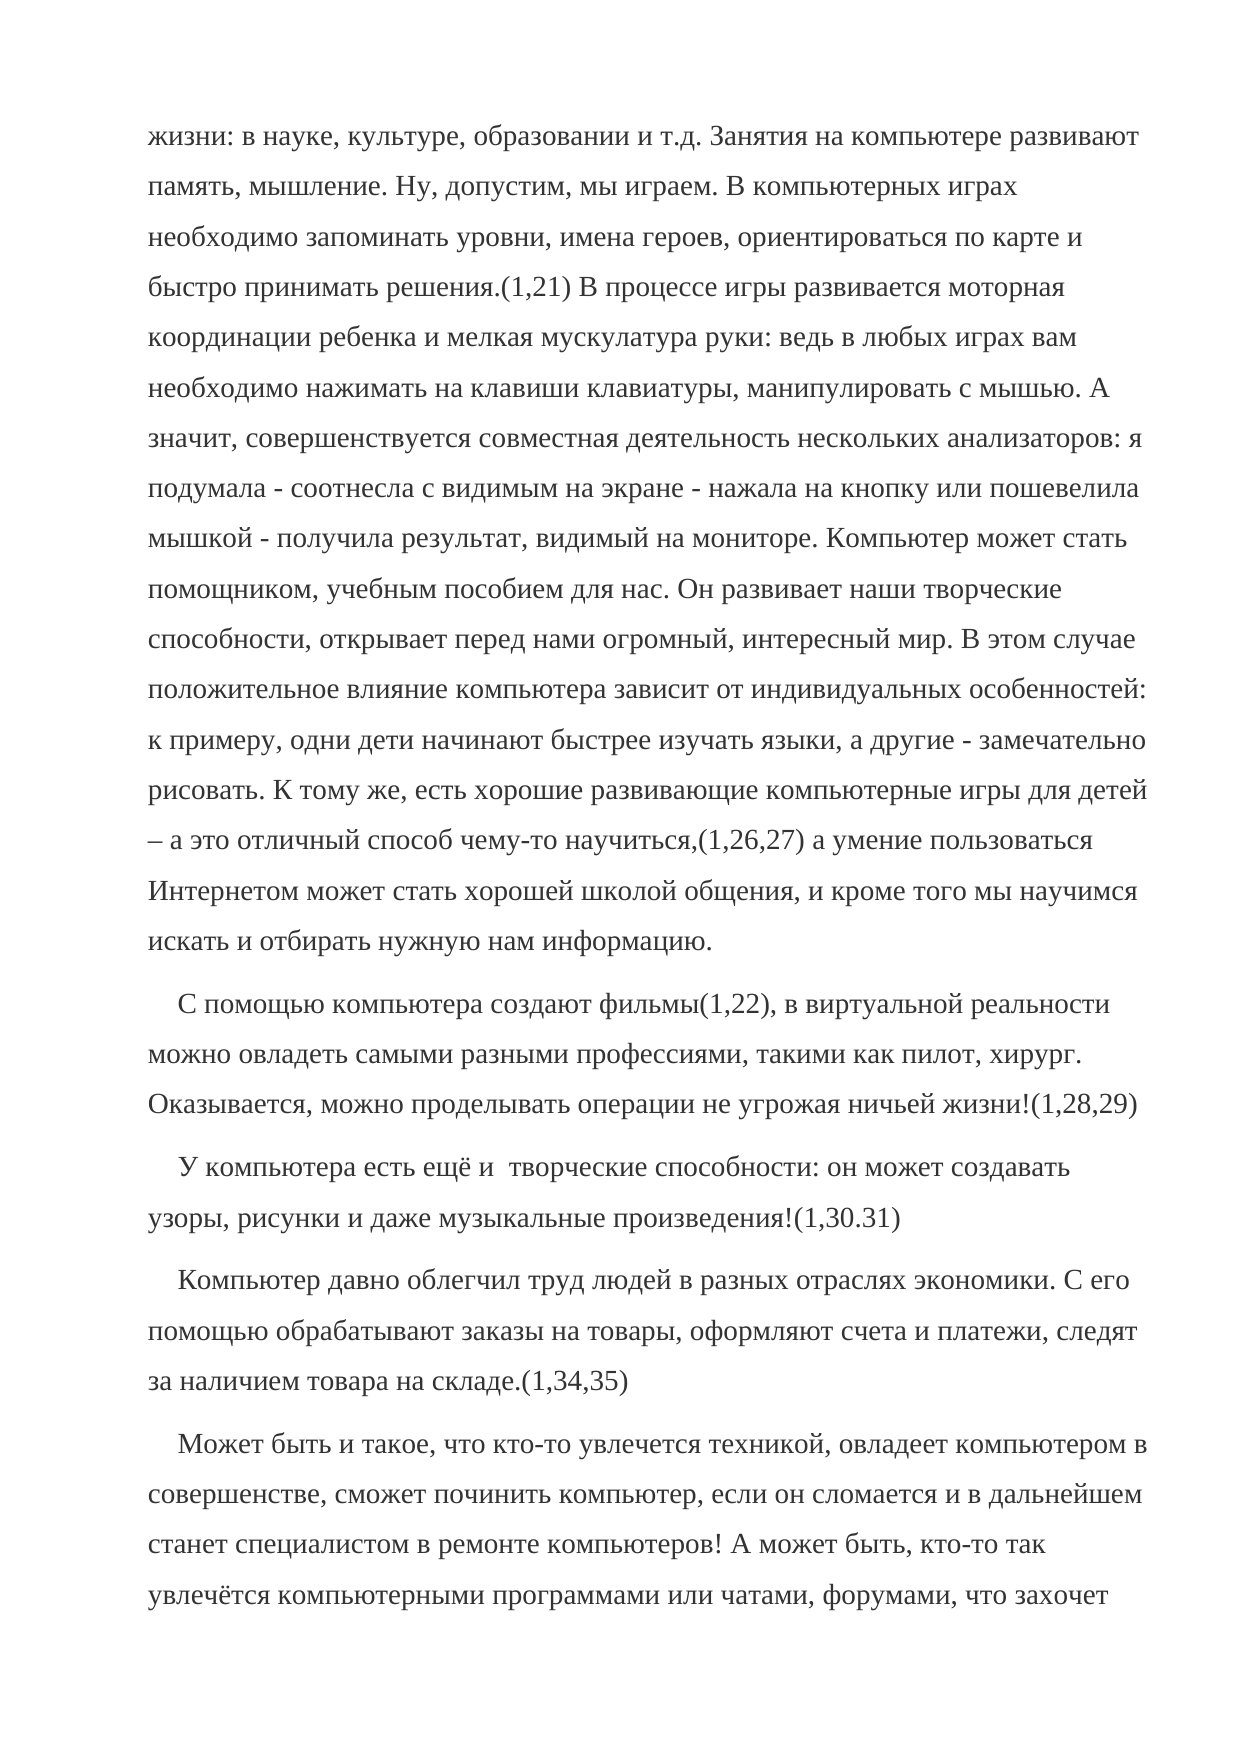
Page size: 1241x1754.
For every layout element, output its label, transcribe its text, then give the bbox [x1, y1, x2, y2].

text Компьютер давно облегчил труд людей в разных отраслях экономики. С его помощью обрабатывают заказы на товары, оформляют счета и платежи, следят за наличием товара на складе.(1,34,35) [148, 1262, 1152, 1397]
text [148, 1426, 1152, 1610]
text У компьютера есть ещё и творческие способности: он может создавать узоры, рисунки и даже музыкальные произведения!(1,30.31) [148, 1149, 1152, 1233]
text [148, 118, 1152, 957]
text С помощью компьютера создают фильмы(1,22), в виртуальной реальности можно овладеть самыми разными профессиями, такими как пилот, хирург. Оказывается, можно проделывать операции не угрожая ничьей жизни!(1,28,29) [148, 986, 1152, 1120]
